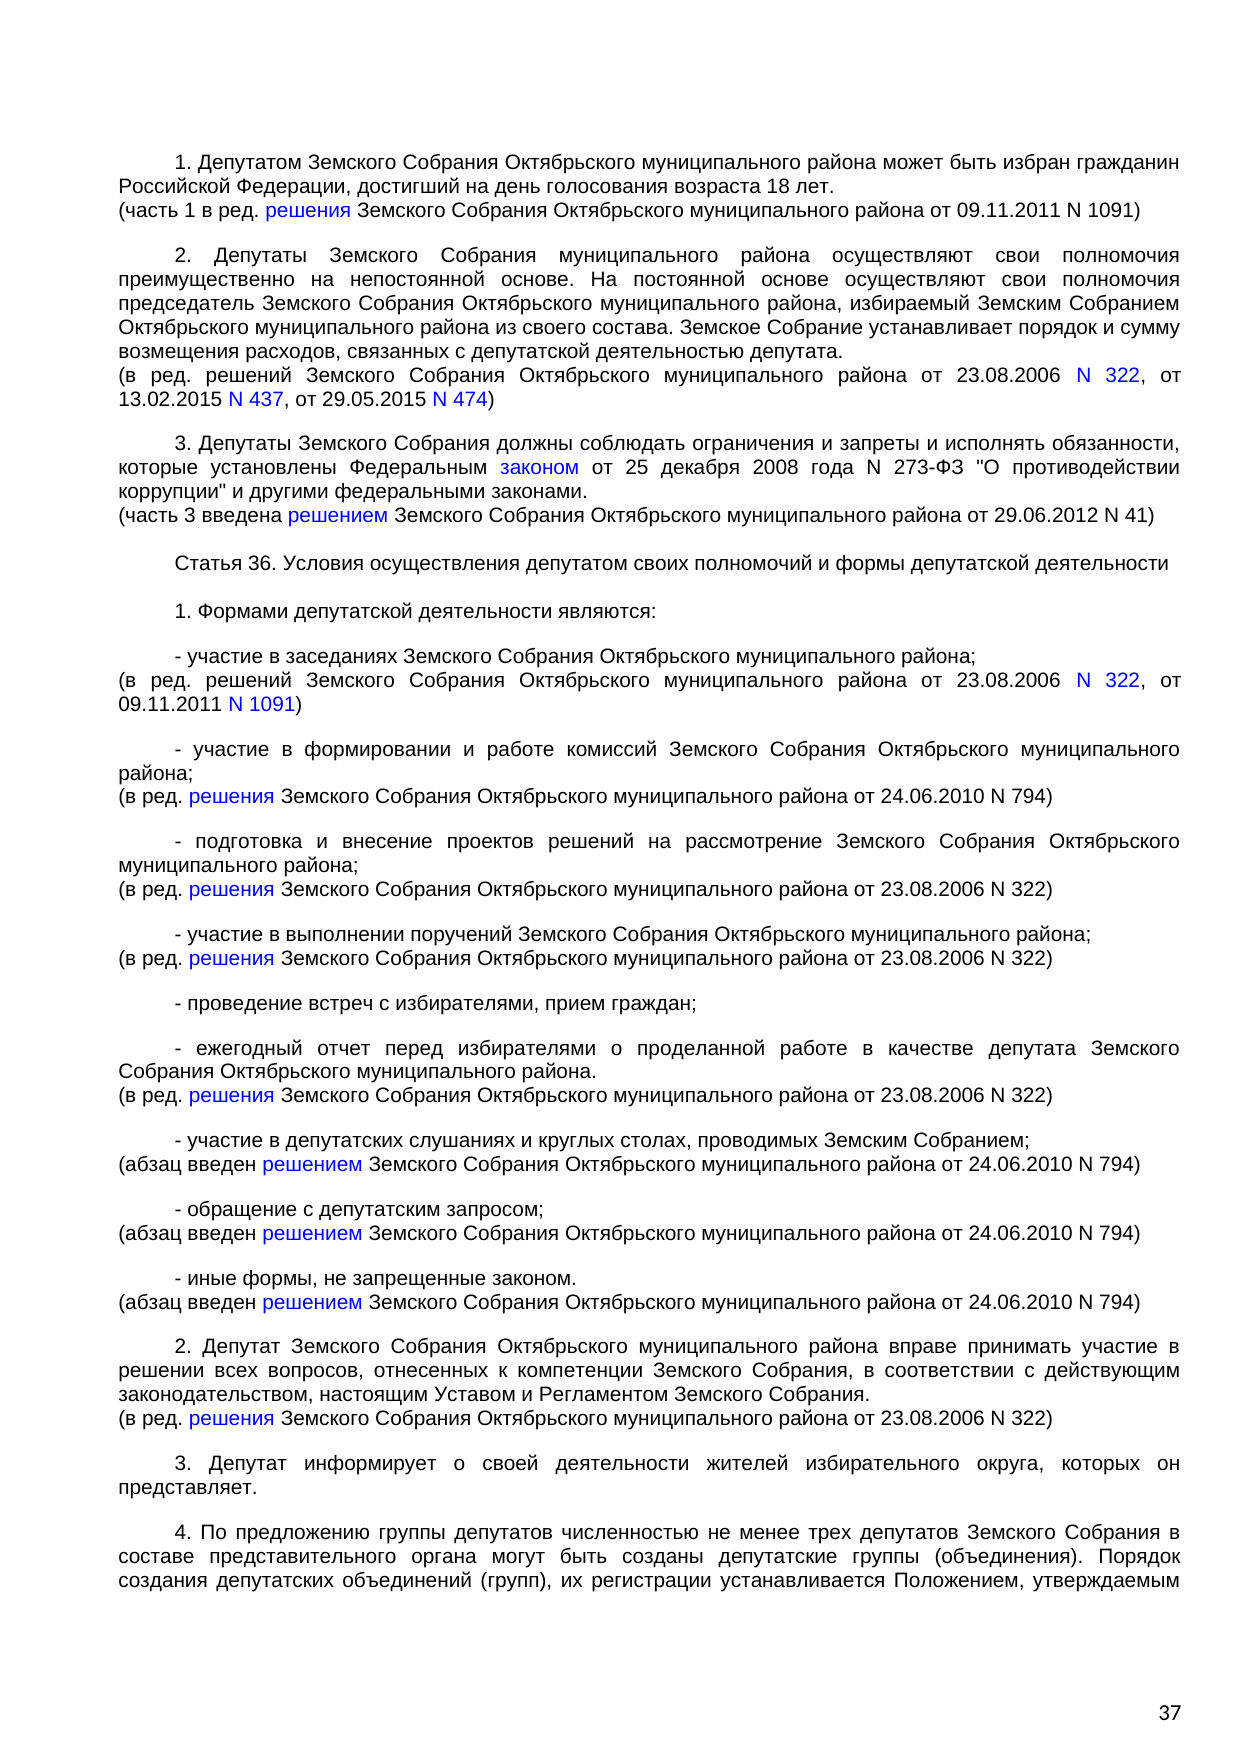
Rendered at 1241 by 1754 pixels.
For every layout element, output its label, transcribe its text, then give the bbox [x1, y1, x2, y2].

text - проведение встреч с избирателями, прием граждан; [118, 991, 1181, 1014]
text (в ред. решений Земского Собрания Октябрьского муниципального района от 23.08.2006 N 322, от 13.02.2015 N 437, от 29.05.2015 N 474) [118, 362, 1181, 410]
text - обращение с депутатским запросом; [118, 1197, 1181, 1221]
text 2. Депутаты Земского Собрания муниципального района осуществляют свои полномочия преимущественно на непостоянной основе. На постоянной основе осуществляют свои полномочия председатель Земского Собрания Октябрьского муниципального района, избираемый Земским Собранием Октябрьского муниципального района из своего состава. Земское Собрание устанавливает порядок и сумму возмещения расходов, связанных с депутатской деятельностью депутата. [118, 243, 1181, 362]
text Статья 36. Условия осуществления депутатом своих полномочий и формы депутатской деятельности [118, 551, 1181, 575]
text (абзац введен решением Земского Собрания Октябрьского муниципального района от 24.06.2010 N 794) [118, 1221, 1181, 1245]
text 3. Депутаты Земского Собрания должны соблюдать ограничения и запреты и исполнять обязанности, которые установлены Федеральным законом от 25 декабря 2008 года N 273-ФЗ "О противодействии коррупции" и другими федеральными законами. [118, 431, 1181, 503]
text (в ред. решения Земского Собрания Октябрьского муниципального района от 23.08.2006 N 322) [118, 946, 1181, 970]
text - участие в заседаниях Земского Собрания Октябрьского муниципального района; [118, 644, 1181, 668]
text 1. Депутатом Земского Собрания Октябрьского муниципального района может быть избран гражданин Российской Федерации, достигший на день голосования возраста 18 лет. [118, 150, 1181, 198]
text - участие в выполнении поручений Земского Собрания Октябрьского муниципального района; [118, 922, 1181, 946]
text 1. Формами депутатской деятельности являются: [118, 599, 1181, 623]
text (в ред. решений Земского Собрания Октябрьского муниципального района от 23.08.2006 N 322, от 09.11.2011 N 1091) [118, 668, 1181, 716]
text (часть 1 в ред. решения Земского Собрания Октябрьского муниципального района от 09.11.2011 N 1091) [118, 198, 1181, 222]
text 2. Депутат Земского Собрания Октябрьского муниципального района вправе принимать участие в решении всех вопросов, отнесенных к компетенции Земского Собрания, в соответствии с действующим законодательством, настоящим Уставом и Регламентом Земского Собрания. [118, 1334, 1181, 1406]
text (в ред. решения Земского Собрания Октябрьского муниципального района от 23.08.2006 N 322) [118, 877, 1181, 901]
text - подготовка и внесение проектов решений на рассмотрение Земского Собрания Октябрьского муниципального района; [118, 829, 1181, 877]
text - участие в депутатских слушаниях и круглых столах, проводимых Земским Собранием; [118, 1128, 1181, 1152]
text - ежегодный отчет перед избирателями о проделанной работе в качестве депутата Земского Собрания Октябрьского муниципального района. [118, 1035, 1181, 1083]
text (в ред. решения Земского Собрания Октябрьского муниципального района от 23.08.2006 N 322) [118, 1083, 1181, 1107]
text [118, 1520, 1181, 1592]
text 3. Депутат информирует о своей деятельности жителей избирательного округа, которых он представляет. [118, 1451, 1181, 1499]
text (часть 3 введена решением Земского Собрания Октябрьского муниципального района от 29.06.2012 N 41) [118, 503, 1181, 527]
text - иные формы, не запрещенные законом. [118, 1266, 1181, 1289]
text - участие в формировании и работе комиссий Земского Собрания Октябрьского муниципального района; [118, 736, 1181, 784]
text (абзац введен решением Земского Собрания Октябрьского муниципального района от 24.06.2010 N 794) [118, 1152, 1181, 1176]
text (абзац введен решением Земского Собрания Октябрьского муниципального района от 24.06.2010 N 794) [118, 1289, 1181, 1313]
text (в ред. решения Земского Собрания Октябрьского муниципального района от 23.08.2006 N 322) [118, 1406, 1181, 1430]
text (в ред. решения Земского Собрания Октябрьского муниципального района от 24.06.2010 N 794) [118, 784, 1181, 808]
